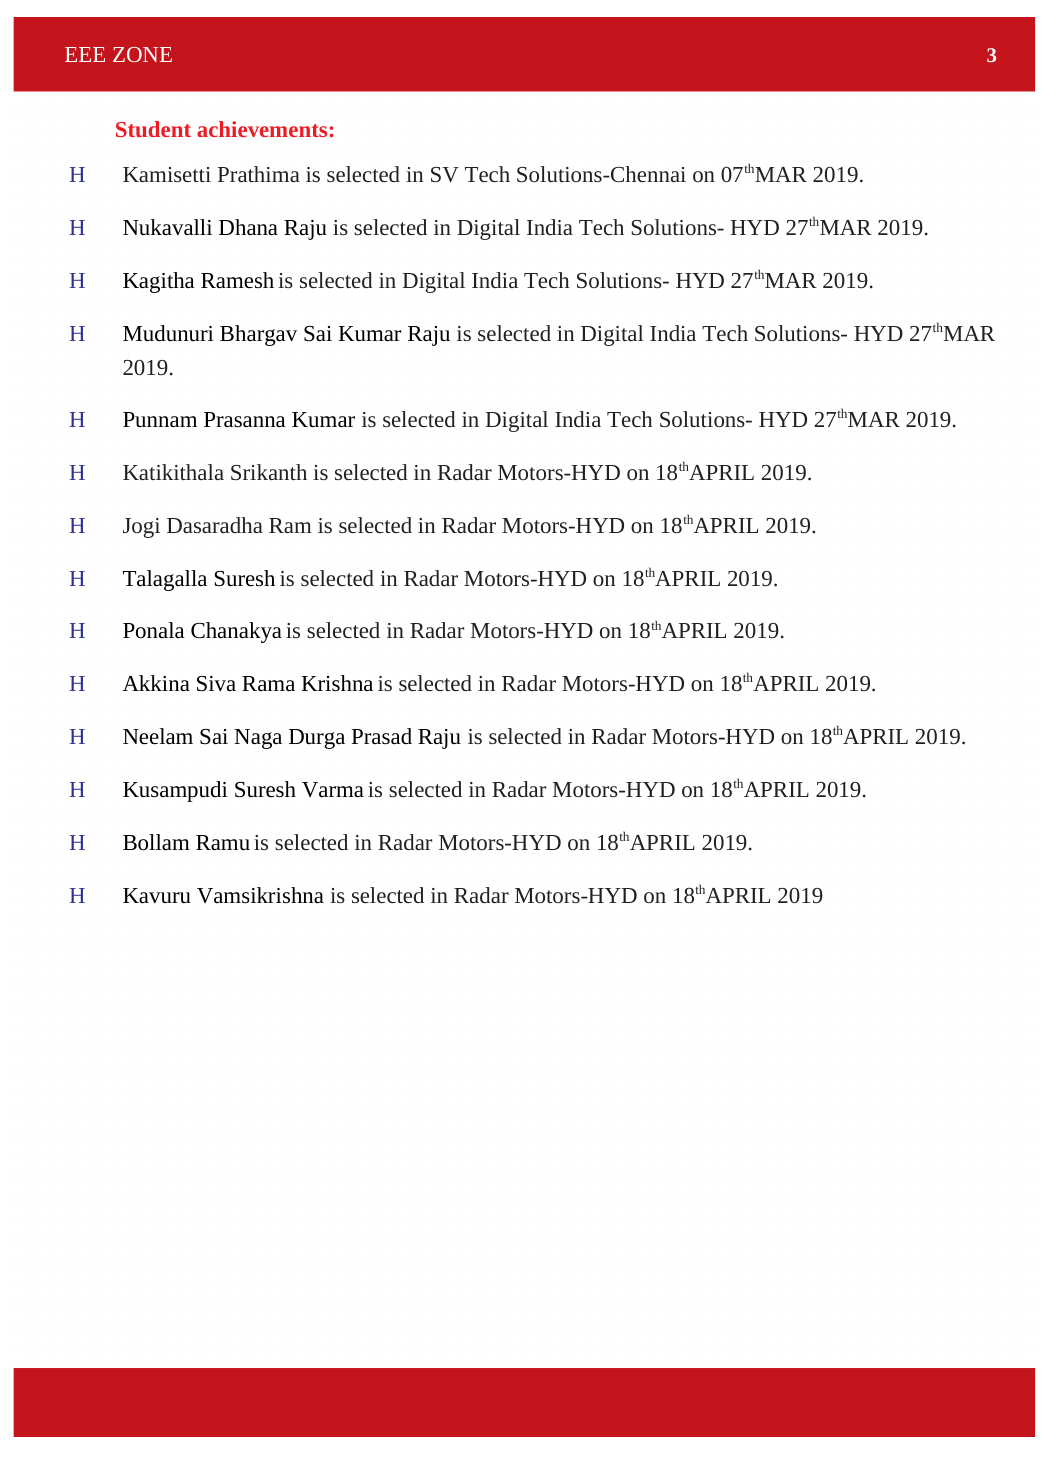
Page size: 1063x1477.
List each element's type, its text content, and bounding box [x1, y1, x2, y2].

text H Katikithala Srikanth is selected in Radar Motors-HYD on 18thAPRIL 2019. [69, 459, 1004, 486]
text H Neelam Sai Naga Durga Prasad Raju is selected in Radar Motors-HYD on 18thAPRIL 2019. [69, 723, 1004, 749]
text H Kagitha Ramesh is selected in Digital India Tech Solutions- HYD 27thMAR 2019. [69, 267, 1004, 293]
text H Jogi Dasaradha Ram is selected in Radar Motors-HYD on 18thAPRIL 2019. [69, 512, 1004, 538]
text H Punnam Prasanna Kumar is selected in Digital India Tech Solutions- HYD 27thMAR 2019. [69, 406, 1004, 433]
text H Kamisetti Prathima is selected in SV Tech Solutions-Chennai on 07thMAR 2019. [69, 161, 1004, 188]
text EEE ZONE 3 [59, 41, 1028, 68]
text H Akkina Siva Rama Krishna is selected in Radar Motors-HYD on 18thAPRIL 2019. [69, 670, 1004, 697]
picture [13, 17, 1035, 1437]
subtitle Student achievements: [69, 116, 1028, 142]
text H Bollam Ramu is selected in Radar Motors-HYD on 18thAPRIL 2019. [69, 829, 1004, 855]
text H Talagalla Suresh is selected in Radar Motors-HYD on 18thAPRIL 2019. [69, 565, 1004, 591]
text H Kavuru Vamsikrishna is selected in Radar Motors-HYD on 18thAPRIL 2019 [69, 882, 1004, 908]
text H Kusampudi Suresh Varma is selected in Radar Motors-HYD on 18thAPRIL 2019. [69, 776, 1004, 802]
text H Mudunuri Bhargav Sai Kumar Raju is selected in Digital India Tech Solutions- HYD 27thMAR 2019. [69, 320, 1004, 380]
text H Nukavalli Dhana Raju is selected in Digital India Tech Solutions- HYD 27thMAR 2019. [69, 214, 1004, 241]
text H Ponala Chanakya is selected in Radar Motors-HYD on 18thAPRIL 2019. [69, 618, 1004, 644]
